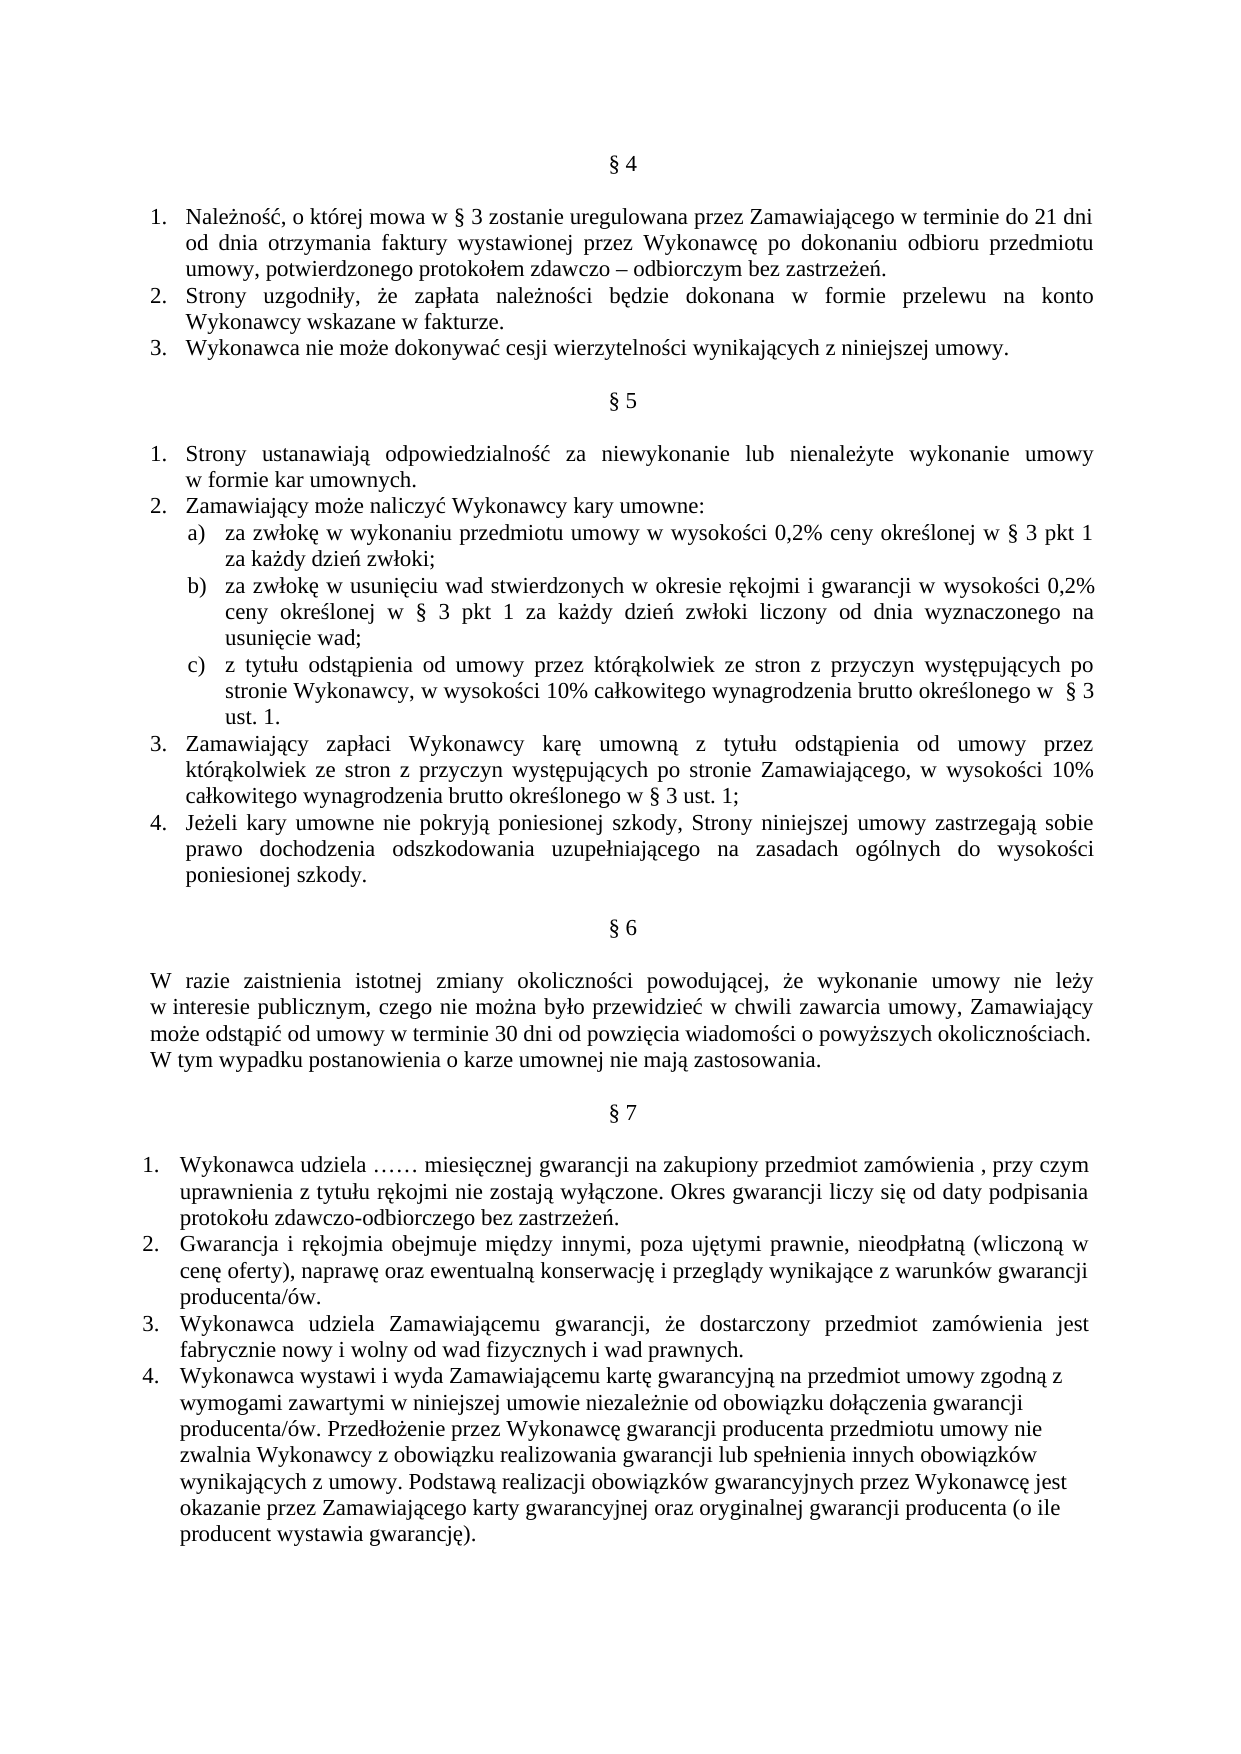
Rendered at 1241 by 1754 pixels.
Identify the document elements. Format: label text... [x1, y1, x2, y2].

list Wykonawca udziela Zamawiającemu gwarancji, że dostarczony przedmiot zamówienia jest fabrycznie nowy i wolny od wad fizycznych i wad prawnych. [142, 1309, 1090, 1362]
text § 6 [150, 914, 1095, 941]
text W razie zaistnienia istotnej zmiany okoliczności powodującej, że wykonanie umowy nie leży w interesie publicznym, czego nie można było przewidzieć w chwili zawarcia umowy, Zamawiający może odstąpić od umowy w terminie 30 dni od powzięcia wiadomości o powyższych okolicznościach. [150, 967, 1095, 1046]
list z tytułu odstąpienia od umowy przez którąkolwiek ze stron z przyczyn występujących po stronie Wykonawcy, w wysokości 10% całkowitego wynagrodzenia brutto określonego w § 3 ust. 1. [187, 651, 1095, 730]
list Wykonawca wystawi i wyda Zamawiającemu kartę gwarancyjną na przedmiot umowy zgodną z wymogami zawartymi w niniejszej umowie niezależnie od obowiązku dołączenia gwarancji producenta/ów. Przedłożenie przez Wykonawcę gwarancji producenta przedmiotu umowy nie zwalnia Wykonawcy z obowiązku realizowania gwarancji lub spełnienia innych obowiązków wynikających z umowy. Podstawą realizacji obowiązków gwarancyjnych przez Wykonawcę jest okazanie przez Zamawiającego karty gwarancyjnej oraz oryginalnej gwarancji producenta (o ile producent wystawia gwarancję). [142, 1362, 1090, 1547]
list Strony ustanawiają odpowiedzialność za niewykonanie lub nienależyte wykonanie umowy w formie kar umownych. [150, 440, 1095, 493]
text § 5 [150, 387, 1095, 413]
list Zamawiający zapłaci Wykonawcy karę umowną z tytułu odstąpienia od umowy przez którąkolwiek ze stron z przyczyn występujących po stronie Zamawiającego, w wysokości 10% całkowitego wynagrodzenia brutto określonego w § 3 ust. 1; [150, 730, 1095, 809]
text § 4 [150, 150, 1095, 176]
list Wykonawca nie może dokonywać cesji wierzytelności wynikających z niniejszej umowy. [150, 334, 1095, 361]
list Wykonawca udziela …… miesięcznej gwarancji na zakupiony przedmiot zamówienia , przy czym uprawnienia z tytułu rękojmi nie zostają wyłączone. Okres gwarancji liczy się od daty podpisania protokołu zdawczo-odbiorczego bez zastrzeżeń. [142, 1151, 1090, 1231]
list Jeżeli kary umowne nie pokryją poniesionej szkody, Strony niniejszej umowy zastrzegają sobie prawo dochodzenia odszkodowania uzupełniającego na zasadach ogólnych do wysokości poniesionej szkody. [150, 809, 1095, 888]
list Należność, o której mowa w § 3 zostanie uregulowana przez Zamawiającego w terminie do 21 dni od dnia otrzymania faktury wystawionej przez Wykonawcę po dokonaniu odbioru przedmiotu umowy, potwierdzonego protokołem zdawczo – odbiorczym bez zastrzeżeń. [150, 203, 1095, 282]
list za zwłokę w usunięciu wad stwierdzonych w okresie rękojmi i gwarancji w wysokości 0,2% ceny określonej w § 3 pkt 1 za każdy dzień zwłoki liczony od dnia wyznaczonego na usunięcie wad; [187, 572, 1095, 651]
list Strony uzgodniły, że zapłata należności będzie dokonana w formie przelewu na konto Wykonawcy wskazane w fakturze. [150, 282, 1095, 334]
text W tym wypadku postanowienia o karze umownej nie mają zastosowania. [150, 1046, 1095, 1072]
text § 7 [150, 1099, 1095, 1125]
list za zwłokę w wykonaniu przedmiotu umowy w wysokości 0,2% ceny określonej w § 3 pkt 1 za każdy dzień zwłoki; [187, 519, 1095, 572]
list Gwarancja i rękojmia obejmuje między innymi, poza ujętymi prawnie, nieodpłatną (wliczoną w cenę oferty), naprawę oraz ewentualną konserwację i przeglądy wynikające z warunków gwarancji producenta/ów. [142, 1231, 1090, 1309]
list Zamawiający może naliczyć Wykonawcy kary umowne: [150, 493, 1095, 519]
